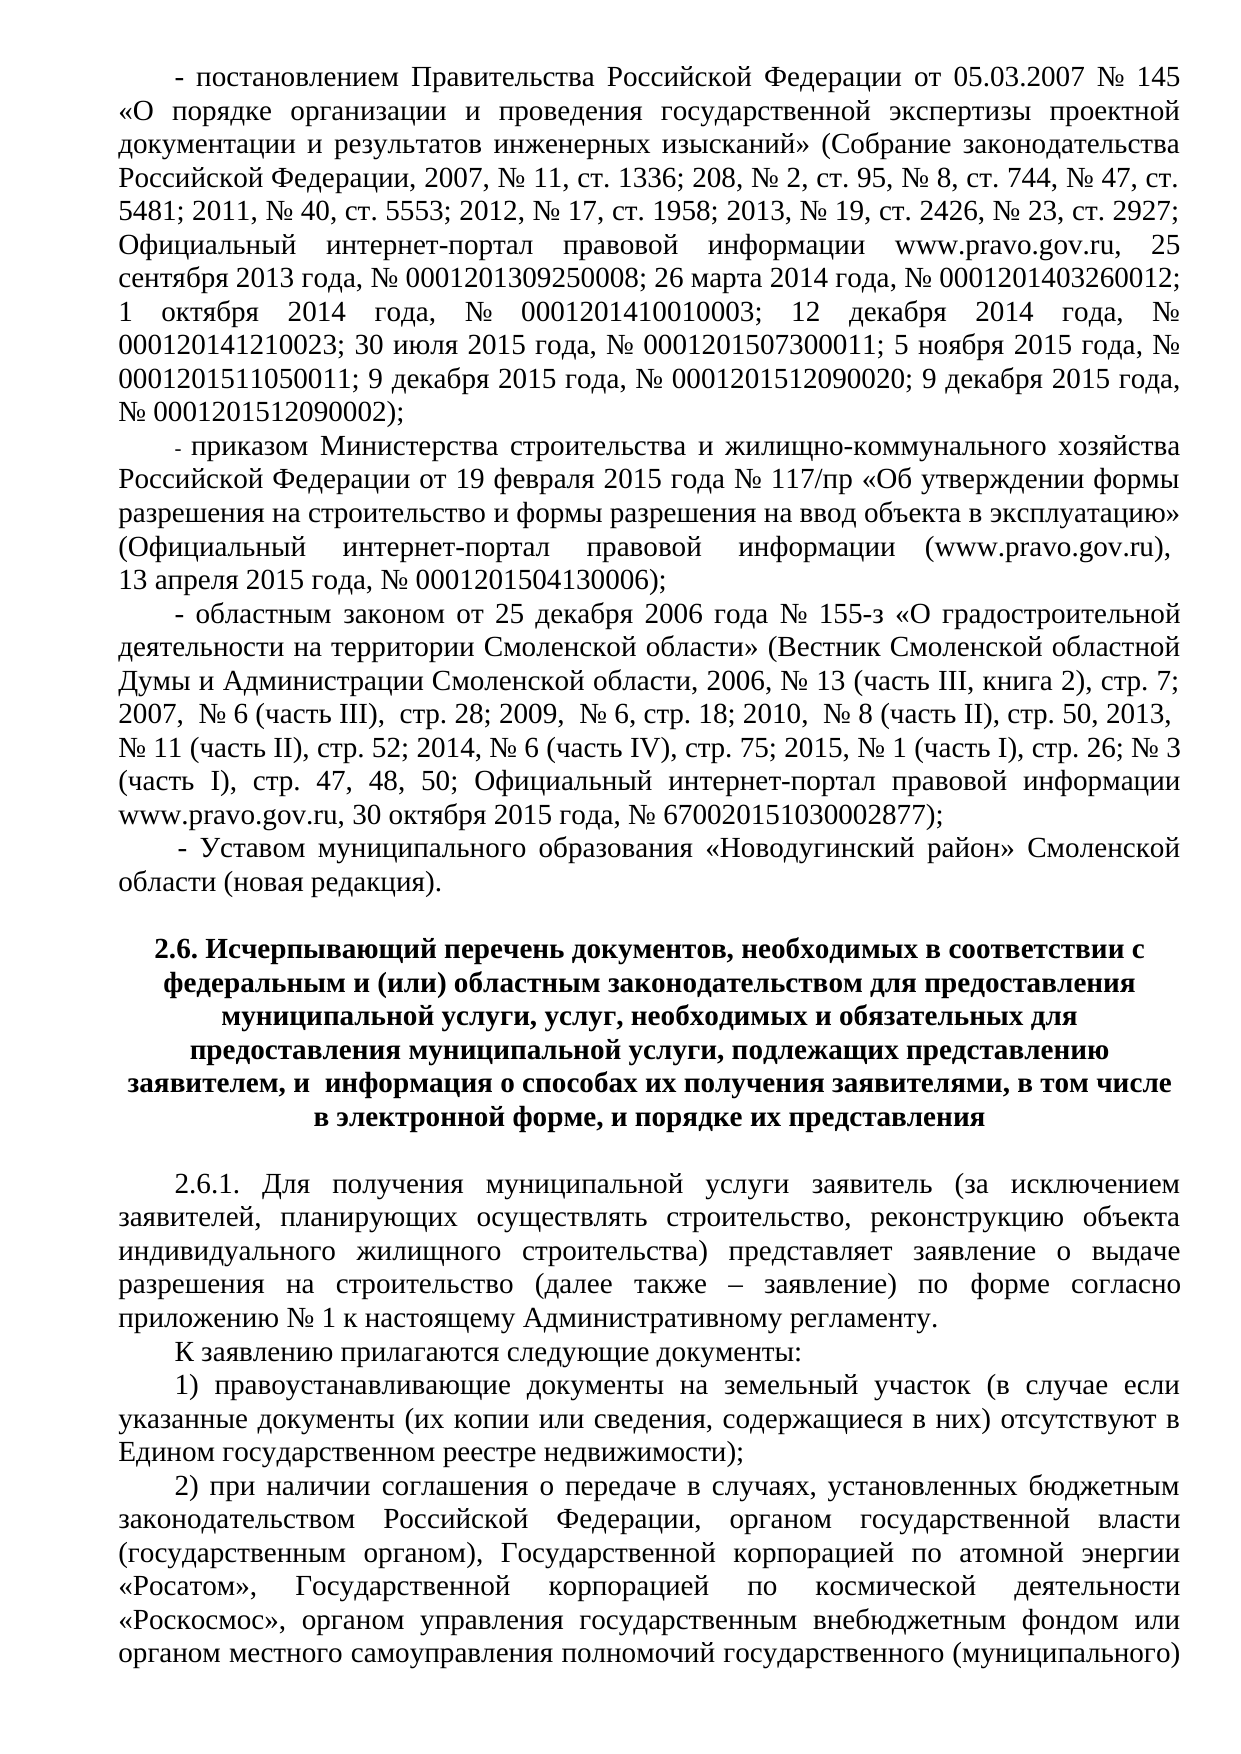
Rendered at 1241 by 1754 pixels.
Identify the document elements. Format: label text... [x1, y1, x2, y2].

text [118, 1468, 1181, 1669]
text 2.6. Исчерпывающий перечень документов, необходимых в соответствии с федеральным и (или) областным законодательством для предоставления муниципальной услуги, услуг, необходимых и обязательных для предоставления муниципальной услуги, подлежащих представлению заявителем, и информация о способах их получения заявителями, в том числе в электронной форме, и порядке их представления [118, 931, 1181, 1132]
text - приказом Министерства строительства и жилищно-коммунального хозяйства Российской Федерации от 19 февраля 2015 года № 117/пр «Об утверждении формы разрешения на строительство и формы разрешения на ввод объекта в эксплуатацию» (Официальный интернет-портал правовой информации (www.pravo.gov.ru), [118, 428, 1181, 562]
text 2.6.1. Для получения муниципальной услуги заявитель (за исключением заявителей, планирующих осуществлять строительство, реконструкцию объекта индивидуального жилищного строительства) представляет заявление о выдаче разрешения на строительство (далее также – заявление) по форме согласно приложению № 1 к настоящему Административному регламенту. [118, 1166, 1181, 1334]
text - областным законом от 25 декабря 2006 года № 155-з «О градостроительной деятельности на территории Смоленской области» (Вестник Смоленской областной Думы и Администрации Смоленской области, 2006, № 13 (часть III, книга 2), стр. 7; 2007, № 6 (часть III), стр. 28; 2009, № 6, стр. 18; 2010, № 8 (часть II), стр. 50, 2013, [118, 596, 1181, 730]
text 1) правоустанавливающие документы на земельный участок (в случае если указанные документы (их копии или сведения, содержащиеся в них) отсутствуют в Едином государственном реестре недвижимости); [118, 1367, 1181, 1468]
text № 11 (часть II), стр. 52; 2014, № 6 (часть IV), стр. 75; 2015, № 1 (часть I), стр. 26; № 3 (часть I), стр. 47, 48, 50; Официальный интернет-портал правовой информации www.pravo.gov.ru, 30 октября 2015 года, № 670020151030002877); [118, 730, 1181, 831]
text - Уставом муниципального образования «Новодугинский район» Смоленской области (новая редакция). [118, 831, 1181, 898]
text 13 апреля 2015 года, № 0001201504130006); [118, 562, 1181, 596]
text К заявлению прилагаются следующие документы: [118, 1334, 1181, 1367]
text - постановлением Правительства Российской Федерации от 05.03.2007 № 145 «О порядке организации и проведения государственной экспертизы проектной документации и результатов инженерных изысканий» (Собрание законодательства Российской Федерации, 2007, № 11, ст. 1336; 208, № 2, ст. 95, № 8, ст. 744, № 47, ст. 5481; 2011, № 40, ст. 5553; 2012, № 17, ст. 1958; 2013, № 19, ст. 2426, № 23, ст. 2927; Официальный интернет-портал правовой информации www.pravo.gov.ru, 25 сентября 2013 года, № 0001201309250008; 26 марта 2014 года, № 0001201403260012; 1 октября 2014 года, № 0001201410010003; 12 декабря 2014 года, № 000120141210023; 30 июля 2015 года, № 0001201507300011; 5 ноября 2015 года, № 0001201511050011; 9 декабря 2015 года, № 0001201512090020; 9 декабря 2015 года, № 0001201512090002); [118, 59, 1181, 428]
